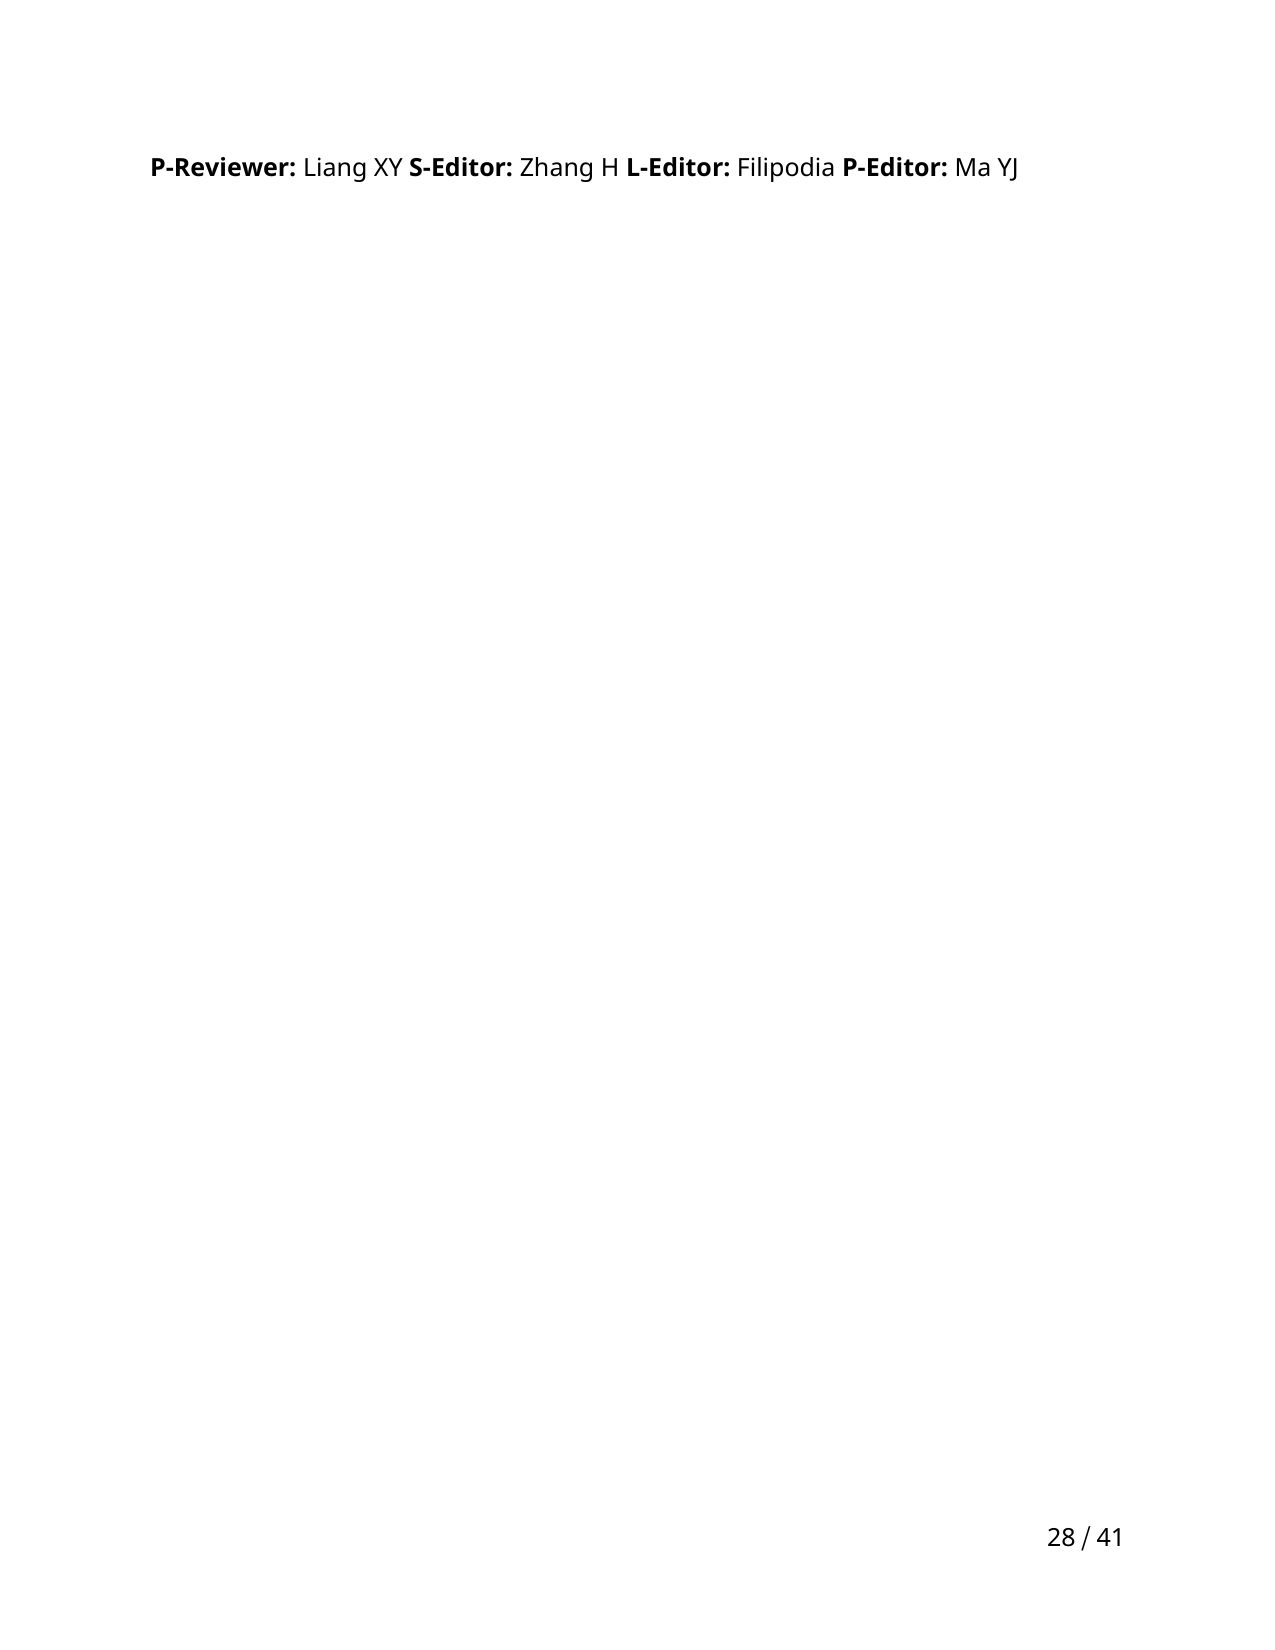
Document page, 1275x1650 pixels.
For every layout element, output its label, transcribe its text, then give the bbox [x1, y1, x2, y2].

text P-Reviewer: Liang XY S-Editor: Zhang H L-Editor: Filipodia P-Editor: Ma YJ [150, 150, 1125, 184]
